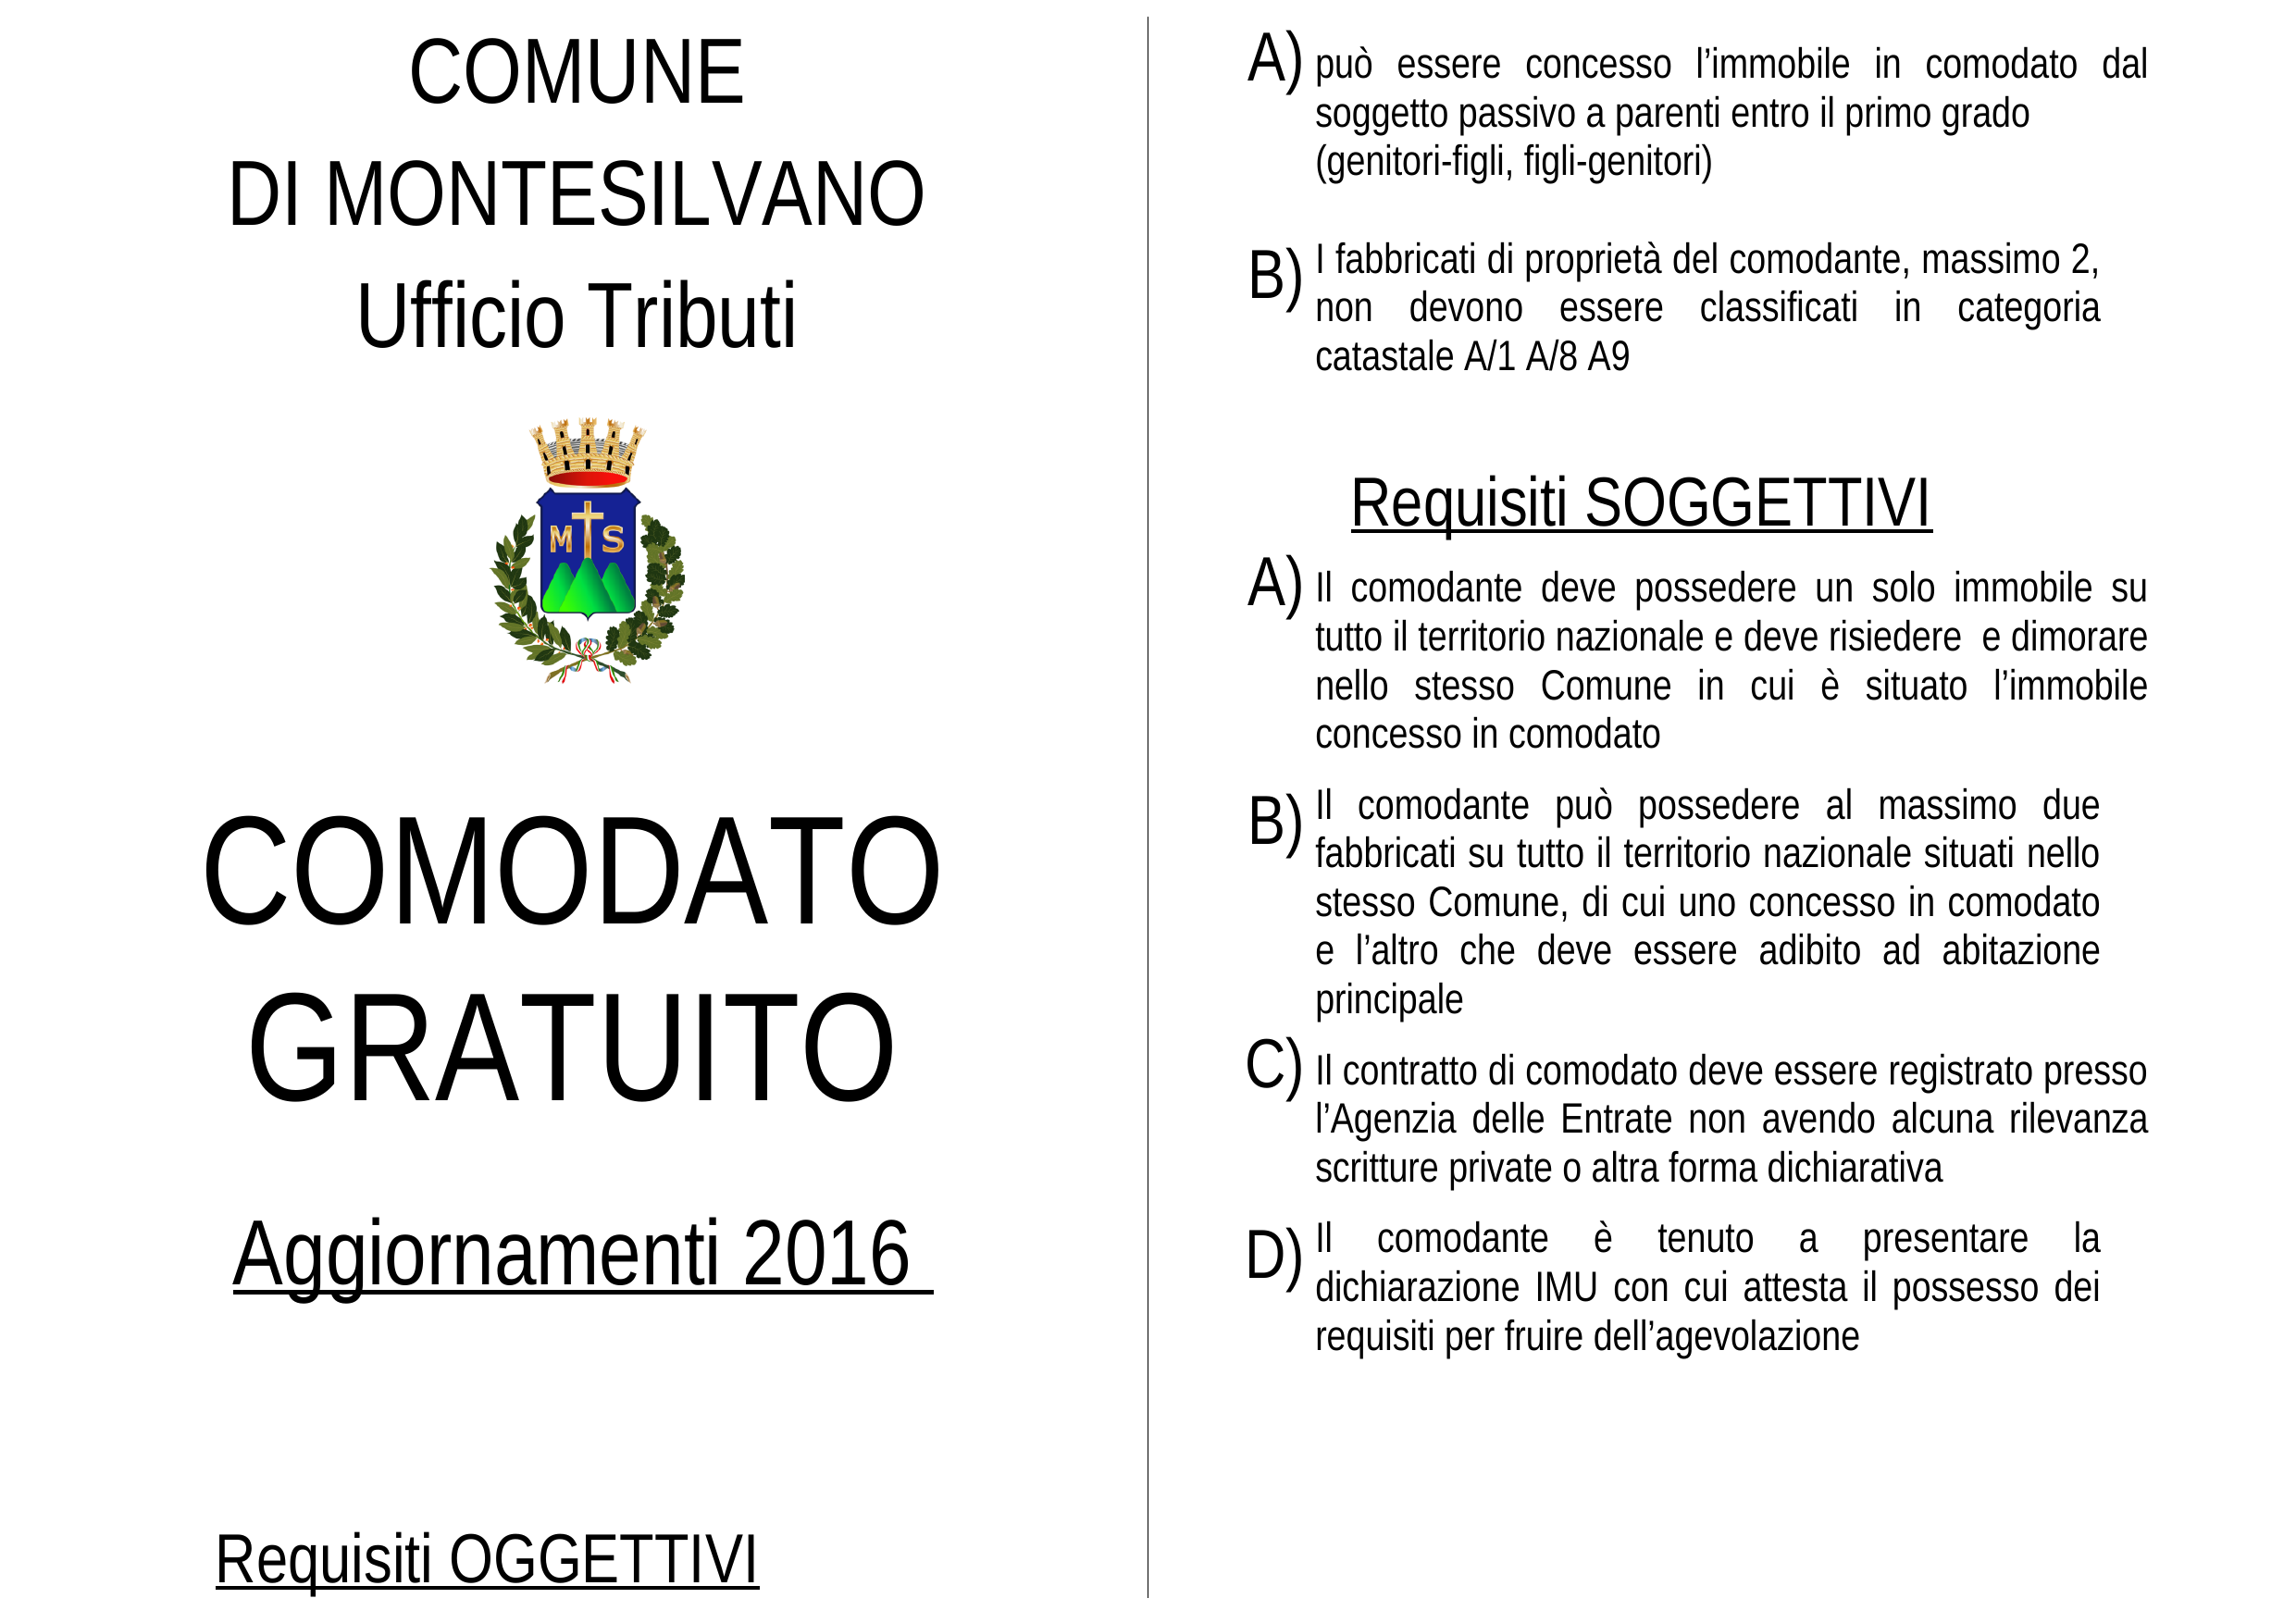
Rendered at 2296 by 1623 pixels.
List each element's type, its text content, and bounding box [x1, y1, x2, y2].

table_cell può essere concesso l’immobile in comodato dal soggetto passivo a parenti entro il primo grado (genitori-figli, figli-genitori) [1305, 17, 2159, 233]
table_cell B) [1172, 779, 1305, 1022]
text Aggiornamenti 2016 [27, 1197, 1118, 1304]
table_cell B) [1172, 233, 1305, 379]
table_cell Il comodante può possedere al massimo due fabbricati su tutto il territorio nazionale situati nello stesso Comune, di cui uno concesso in comodato e l’altro che deve essere adibito ad abitazione principale [1305, 779, 2159, 1022]
text COMODATO [27, 779, 1118, 956]
table_cell I fabbricati di proprietà del comodante, massimo 2, non devono essere classificati in categoria catastale A/1 A/8 A9 [1305, 233, 2159, 379]
table_cell A) [1172, 17, 1305, 233]
table_cell D) [1172, 1213, 1305, 1359]
text DI MONTESILVANO [41, 139, 1113, 244]
table_header Requisiti OGGETTIVI [17, 1518, 1005, 1597]
table_cell Il comodante deve possedere un solo immobile su tutto il territorio nazionale e deve risiedere e dimorare nello stesso Comune in cui è situato l’immobile concesso in comodato [1305, 540, 2159, 779]
picture [489, 417, 686, 688]
table_cell Il contratto di comodato deve essere registrato presso l’Agenzia delle Entrate non avendo alcuna rilevanza scritture private o altra forma dichiarativa [1305, 1022, 2159, 1213]
table_cell C) [1172, 1022, 1305, 1213]
table_cell Il comodante è tenuto a presentare la dichiarazione IMU con cui attesta il possesso dei requisiti per fruire dell’agevolazione [1305, 1213, 2159, 1359]
table_header Requisiti SOGGETTIVI [1172, 461, 2159, 540]
text GRATUITO [27, 956, 1118, 1134]
text COMUNE [41, 17, 1113, 122]
text Ufficio Tributi [41, 261, 1113, 366]
table_cell A) [1172, 540, 1305, 779]
